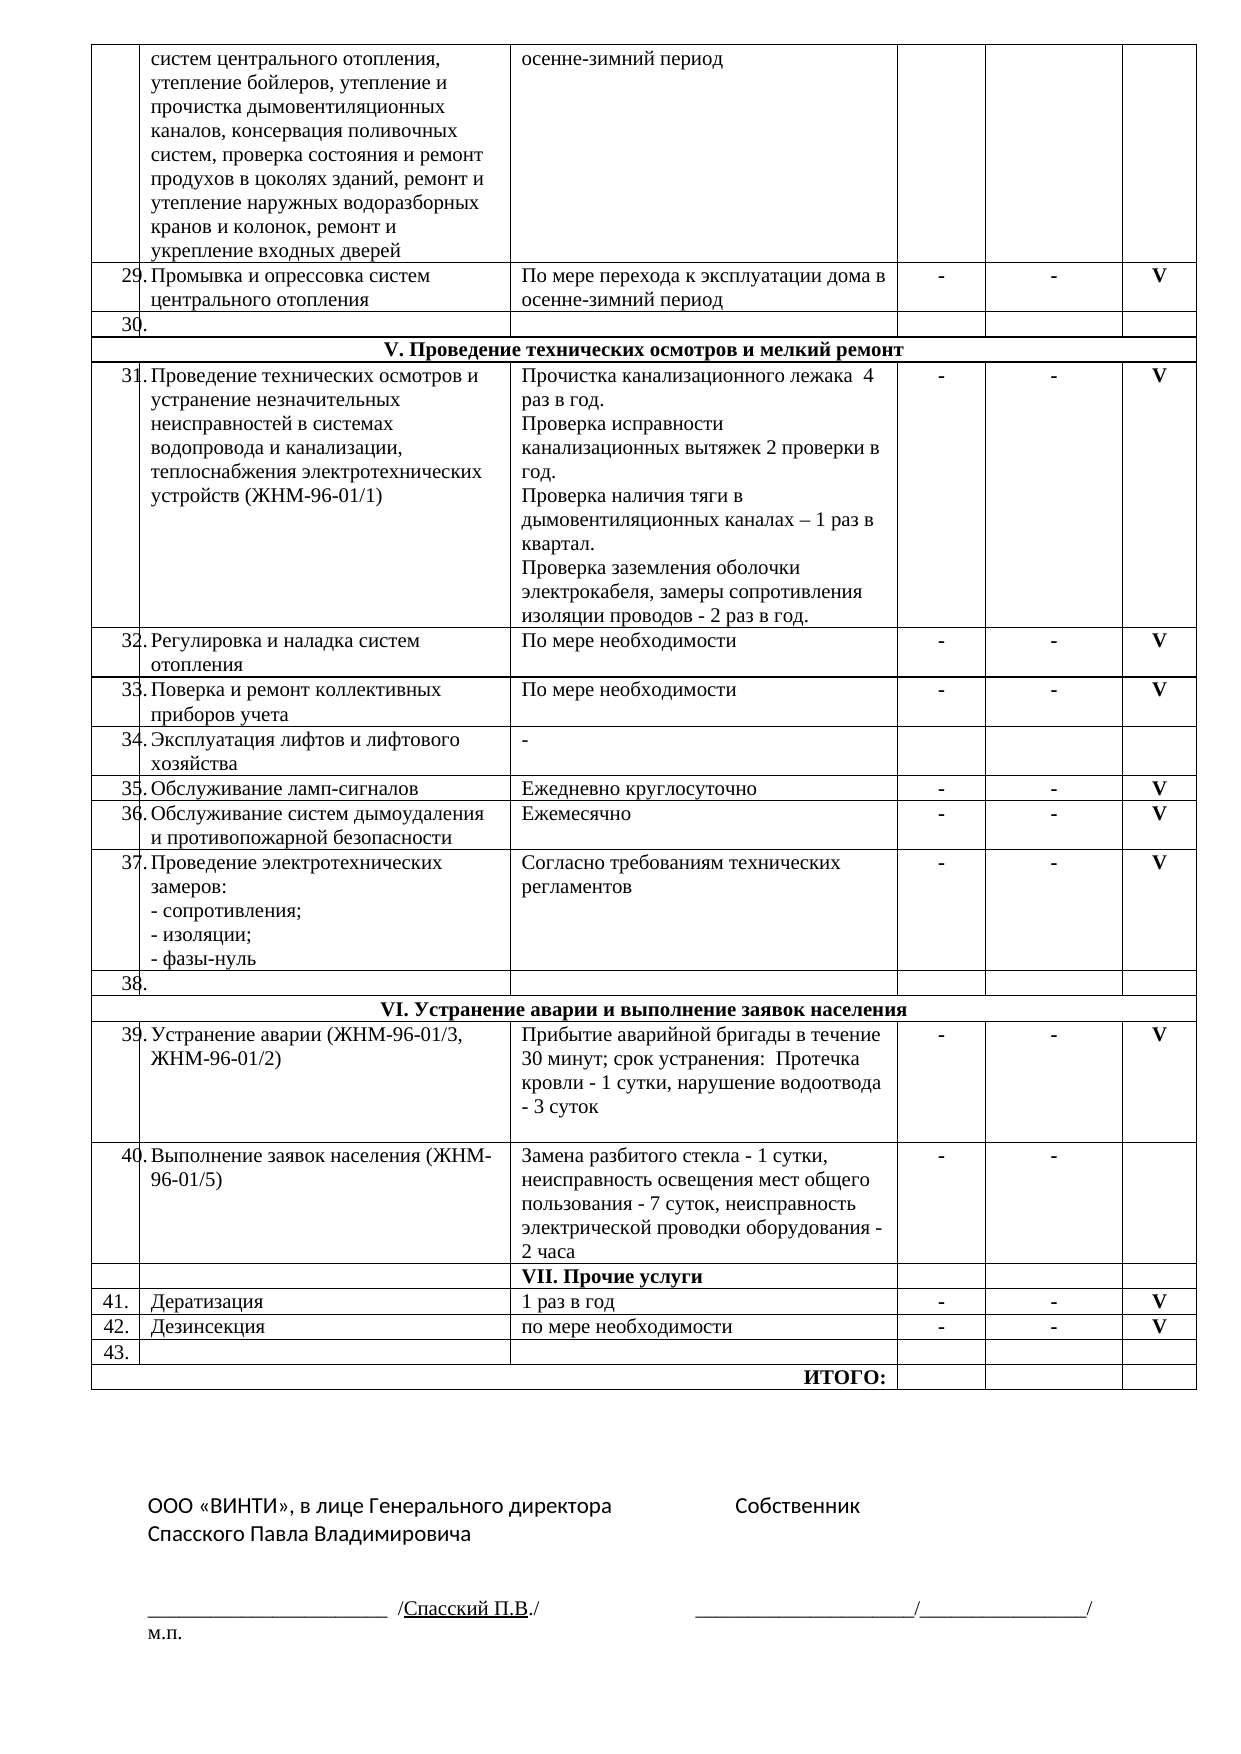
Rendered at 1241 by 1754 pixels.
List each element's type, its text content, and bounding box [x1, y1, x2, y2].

table_cell [92, 727, 139, 775]
table_cell [92, 1022, 139, 1142]
table_cell Выполнение заявок населения (ЖНМ-96-01/5) [140, 1143, 510, 1263]
table_cell [898, 312, 985, 336]
table_cell [140, 312, 510, 336]
table_cell 1 раз в год [511, 1289, 897, 1313]
table_cell V [1123, 801, 1196, 849]
table_cell [92, 312, 139, 336]
table_cell Обслуживание систем дымоудаления и противопожарной безопасности [140, 801, 510, 849]
table_cell [898, 971, 985, 995]
table_cell По мере перехода к эксплуатации дома в осенне-зимний период [511, 263, 897, 311]
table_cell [140, 45, 510, 262]
table_cell - [986, 801, 1122, 849]
table_cell [92, 1289, 139, 1313]
table_cell [92, 776, 139, 800]
table_cell Ежедневно круглосуточно [511, 776, 897, 800]
table_cell - [986, 1143, 1122, 1263]
table_cell [140, 1340, 510, 1364]
table_cell - [986, 45, 1122, 262]
table_cell - [986, 363, 1122, 627]
table_cell Замена разбитого стекла - 1 сутки, неисправность освещения мест общего пользования - 7 суток, неисправность электрической проводки оборудования - 2 часа [511, 1143, 897, 1263]
table_cell - [898, 45, 985, 262]
table_cell - [511, 727, 897, 775]
table_cell V [1123, 628, 1196, 676]
table_cell [92, 363, 139, 627]
table_cell ИТОГО: [92, 1365, 897, 1389]
table_cell - [986, 1315, 1122, 1338]
table_cell [1123, 1365, 1196, 1389]
table_cell [1123, 1340, 1196, 1364]
table_cell - [898, 801, 985, 849]
table_cell [1123, 727, 1196, 775]
table_cell [1123, 971, 1196, 995]
table_cell - [898, 1315, 985, 1338]
table_cell - [898, 263, 985, 311]
table_cell - [898, 1289, 985, 1313]
table_cell VII. Прочие услуги [511, 1264, 897, 1288]
table_cell Прибытие аварийной бригады в течение 30 минут; срок устранения: Протечка кровли - 1 сутки, нарушение водоотвода - 3 суток [511, 1022, 897, 1142]
table_cell [92, 1340, 139, 1364]
text ООО «ВИНТИ», в лице Генерального директора Собственник [148, 1491, 1167, 1519]
table_cell [92, 971, 139, 995]
table_cell Регулировка и наладка систем отопления [140, 628, 510, 676]
table_cell - [986, 1289, 1122, 1313]
table_cell [92, 1143, 139, 1263]
table_cell VI. Устранение аварии и выполнение заявок населения [92, 996, 1196, 1021]
table_cell Проведение электротехнических замеров: - сопротивления; - изоляции; - фазы-нуль [140, 850, 510, 970]
table_cell V [1123, 678, 1196, 726]
table_cell [986, 971, 1122, 995]
table_cell - [898, 628, 985, 676]
table_cell V. Проведение технических осмотров и мелкий ремонт [92, 338, 1196, 361]
table_cell - [986, 628, 1122, 676]
table_cell Согласно требованиям технических регламентов [511, 850, 897, 970]
table_cell [986, 1340, 1122, 1364]
table_cell Ежемесячно [511, 801, 897, 849]
table_cell Обслуживание ламп-сигналов [140, 776, 510, 800]
table_cell По мере необходимости [511, 678, 897, 726]
table_cell V [1123, 45, 1196, 262]
table_cell V [1123, 1022, 1196, 1142]
table_cell V [1123, 1315, 1196, 1338]
table_cell - [898, 678, 985, 726]
table_cell Дезинсекция [140, 1315, 510, 1338]
table_cell [140, 971, 510, 995]
text Спасского Павла Владимировича [148, 1519, 1167, 1547]
table_cell [92, 678, 139, 726]
table_cell [986, 312, 1122, 336]
table_cell По мере необходимости [511, 628, 897, 676]
table_cell [986, 1264, 1122, 1288]
table_cell V [1123, 1289, 1196, 1313]
table_cell V [1123, 850, 1196, 970]
table_cell Проведение технических осмотров и устранение незначительных неисправностей в системах водопровода и канализации, теплоснабжения электротехнических устройств (ЖНМ-96-01/1) [140, 363, 510, 627]
table_cell V [1123, 263, 1196, 311]
table_cell - [986, 776, 1122, 800]
table_cell [898, 727, 985, 775]
table_cell [140, 1264, 510, 1288]
table_cell - [986, 850, 1122, 970]
table_cell [986, 1365, 1122, 1389]
table_cell [92, 850, 139, 970]
table_cell [92, 263, 139, 311]
table_cell [92, 1264, 139, 1288]
table_cell - [898, 776, 985, 800]
table_cell [986, 727, 1122, 775]
table_cell - [898, 1143, 985, 1263]
table_cell - [986, 678, 1122, 726]
table_cell [1123, 312, 1196, 336]
table_cell [92, 801, 139, 849]
table_cell - [898, 1022, 985, 1142]
text _______________________ /Спасский П.В./ _____________________/________________/ [148, 1596, 1167, 1619]
table_cell [92, 628, 139, 676]
table_cell [92, 45, 139, 262]
table_cell Поверка и ремонт коллективных приборов учета [140, 678, 510, 726]
table_cell [511, 971, 897, 995]
table_cell - [986, 1022, 1122, 1142]
table_cell [511, 312, 897, 336]
table_cell [511, 1340, 897, 1364]
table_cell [511, 45, 897, 262]
table_cell - [986, 263, 1122, 311]
table_cell Устранение аварии (ЖНМ-96-01/3, ЖНМ-96-01/2) [140, 1022, 510, 1142]
table_cell - [898, 363, 985, 627]
table_cell Прочистка канализационного лежака 4 раз в год. Проверка исправности канализационных вытяжек 2 проверки в год. Проверка наличия тяги в дымовентиляционных каналах – 1 раз в квартал. Проверка заземления оболочки электрокабеля, замеры сопротивления изоляции проводов - 2 раз в год. [511, 363, 897, 627]
table_cell Дератизация [140, 1289, 510, 1313]
text м.п. [148, 1619, 1167, 1644]
table_cell - [898, 850, 985, 970]
table_cell [898, 1264, 985, 1288]
table_cell по мере необходимости [511, 1315, 897, 1338]
table_cell V [1123, 363, 1196, 627]
table_cell [1123, 1264, 1196, 1288]
table_cell Эксплуатация лифтов и лифтового хозяйства [140, 727, 510, 775]
table_cell V [1123, 776, 1196, 800]
table_cell [92, 1315, 139, 1338]
table_cell [1123, 1143, 1196, 1263]
table_cell [898, 1365, 985, 1389]
table_cell [898, 1340, 985, 1364]
table_cell Промывка и опресcовка систем центрального отопления [140, 263, 510, 311]
